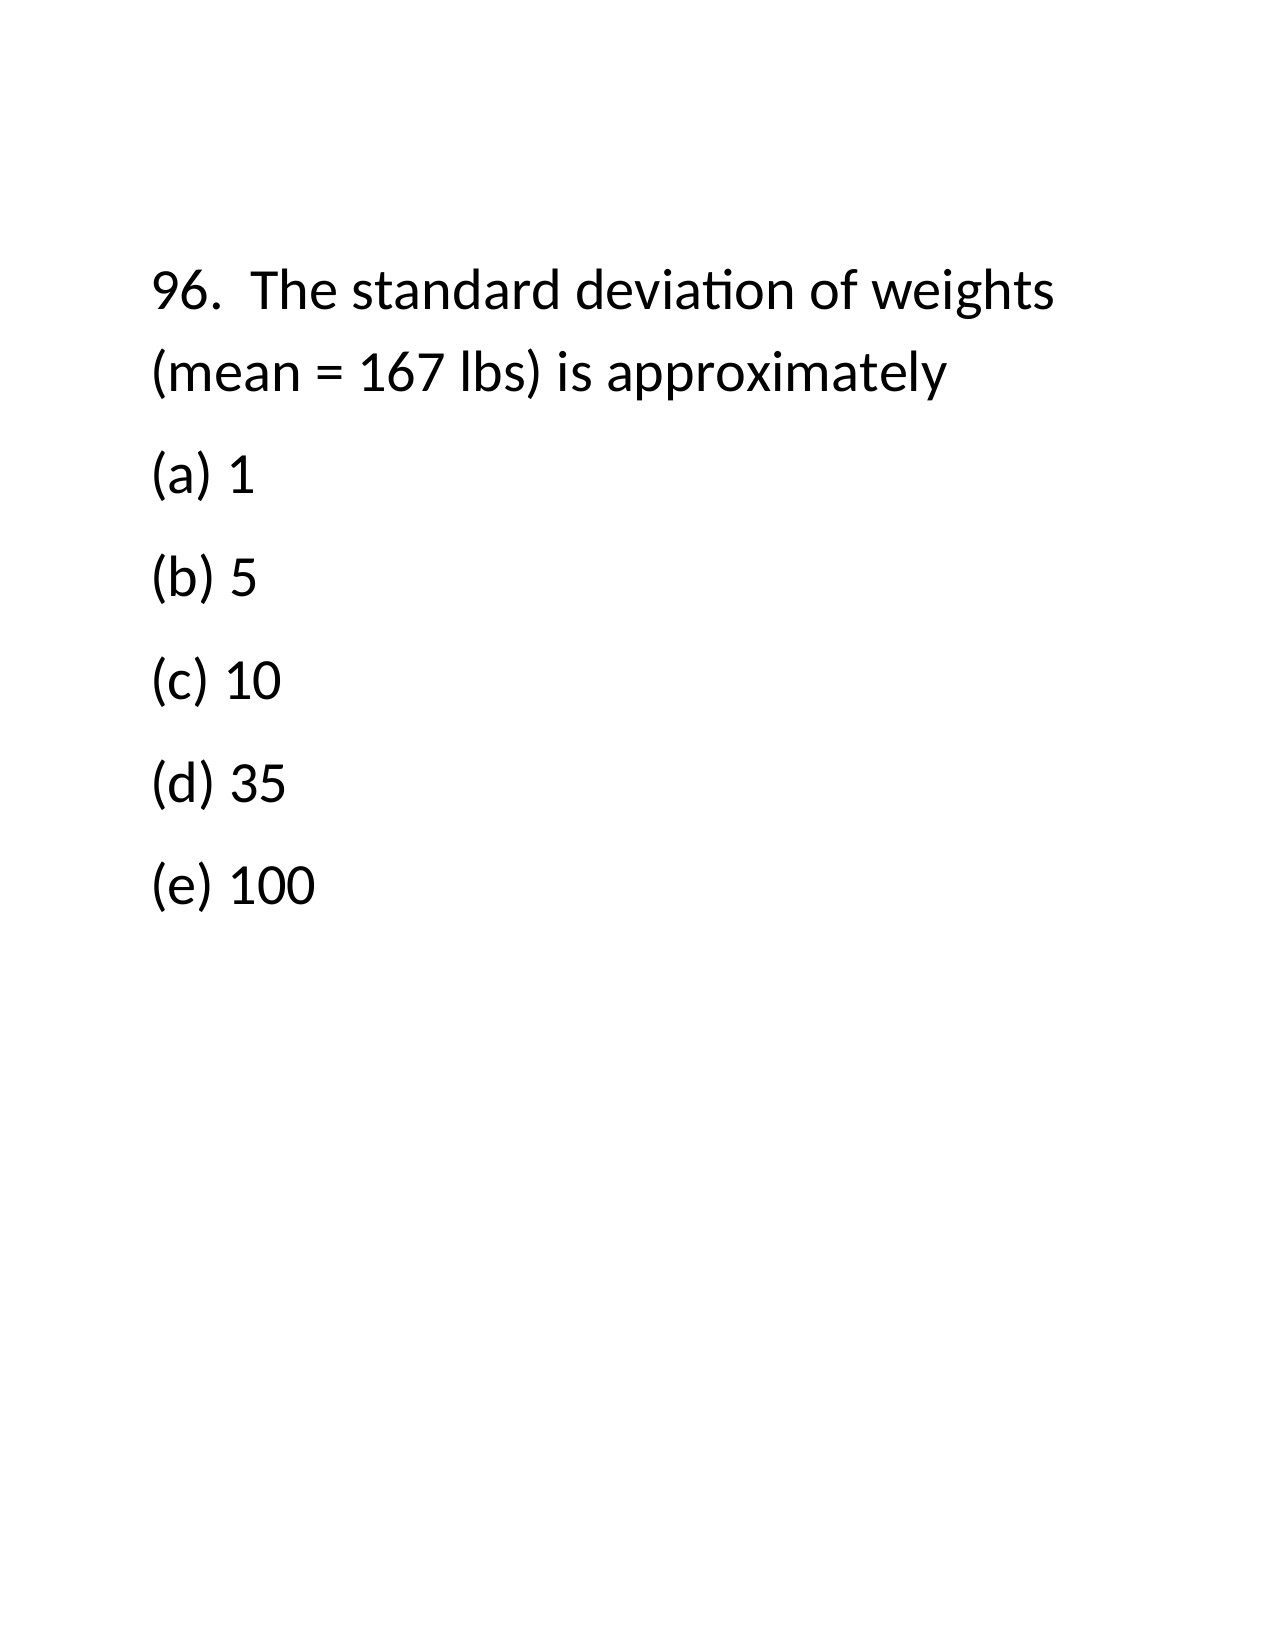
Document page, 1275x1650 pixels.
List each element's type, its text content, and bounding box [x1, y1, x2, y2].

text (b) 5 [150, 540, 1125, 611]
text 96. The standard deviation of weights (mean = 167 lbs) is approximately [150, 253, 1125, 406]
text (c) 10 [150, 643, 1125, 714]
text (e) 100 [150, 848, 1125, 919]
text (d) 35 [150, 745, 1125, 817]
text (a) 1 [150, 437, 1125, 508]
